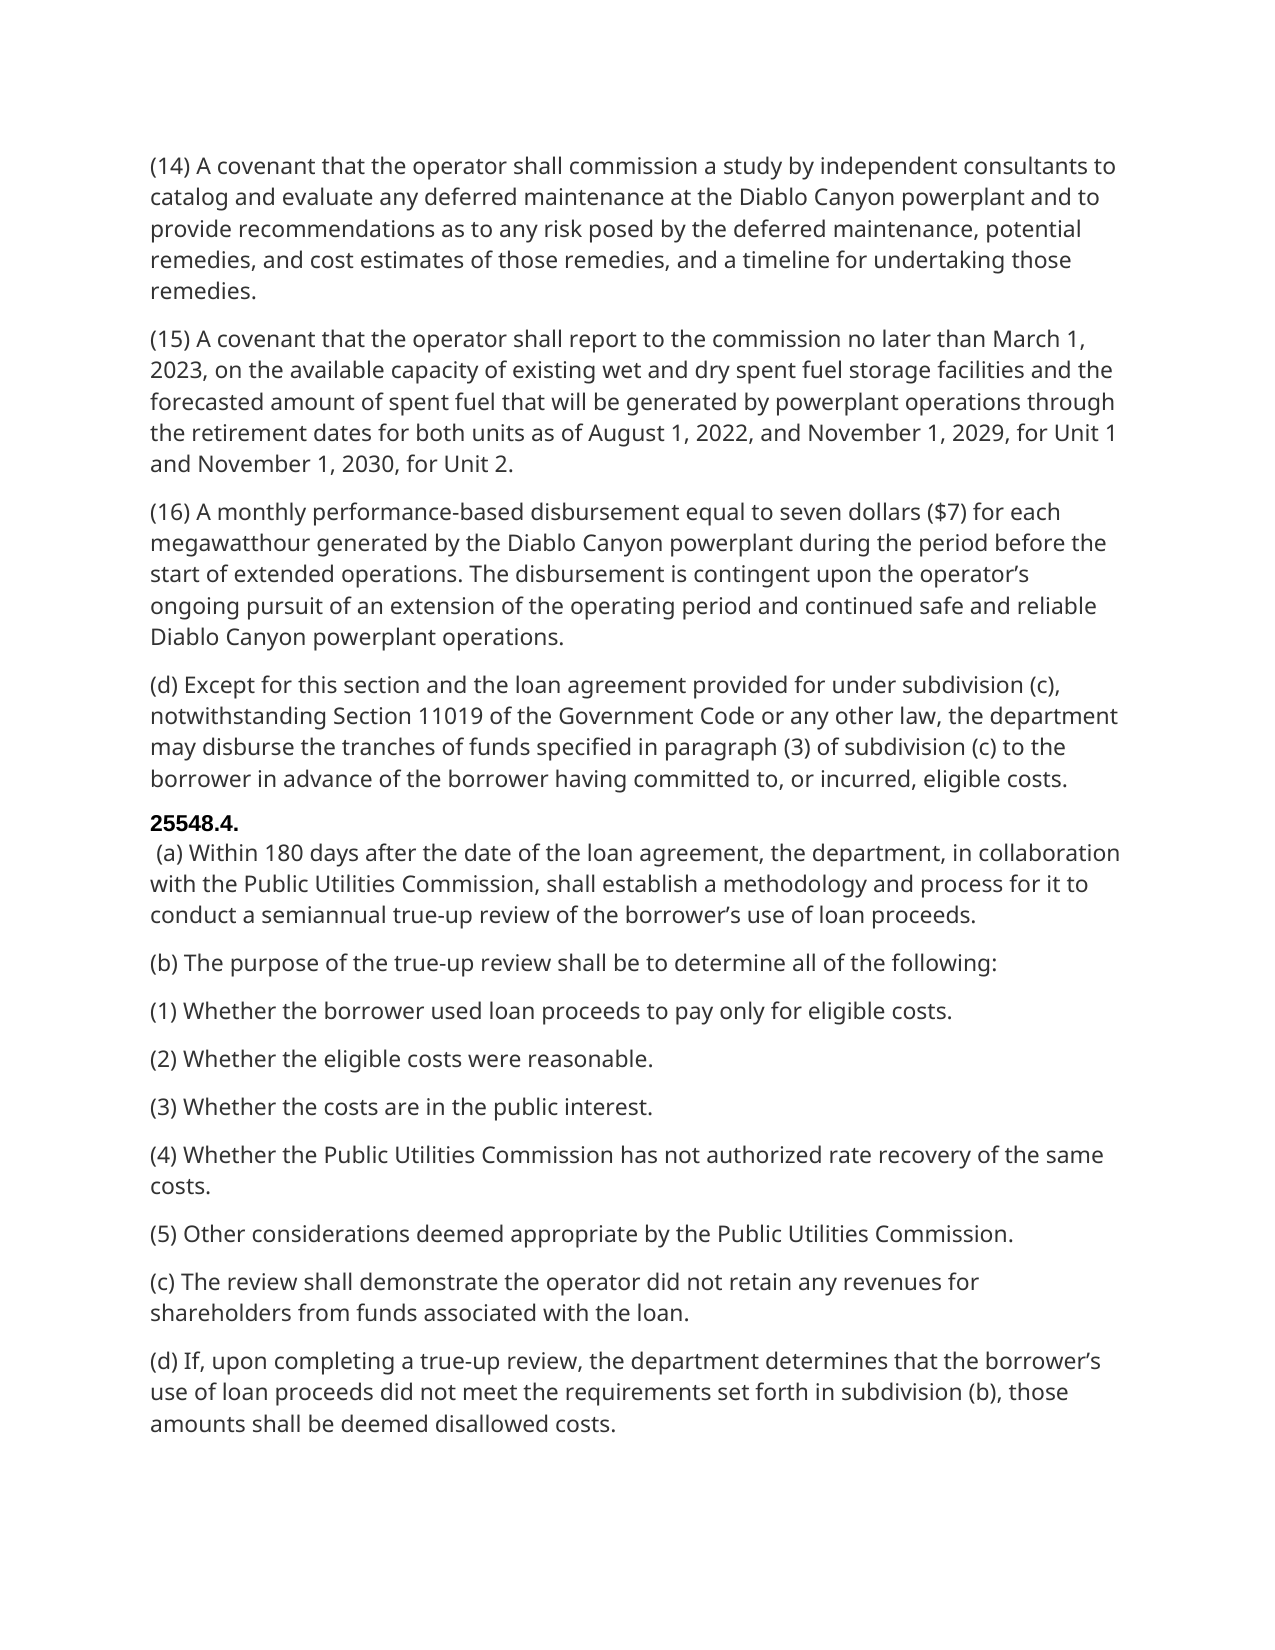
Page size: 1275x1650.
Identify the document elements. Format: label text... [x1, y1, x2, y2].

text (a) Within 180 days after the date of the loan agreement, the department, in collaboration with the Public Utilities Commission, shall establish a methodology and process for it to conduct a semiannual true-up review of the borrower’s use of loan proceeds. [150, 837, 1125, 931]
text (1) Whether the borrower used loan proceeds to pay only for eligible costs. [150, 995, 1125, 1026]
text (16) A monthly performance-based disbursement equal to seven dollars ($7) for each megawatthour generated by the Diablo Canyon powerplant during the period before the start of extended operations. The disbursement is contingent upon the operator’s ongoing pursuit of an extension of the operating period and continued safe and reliable Diablo Canyon powerplant operations. [150, 496, 1125, 652]
text (15) A covenant that the operator shall report to the commission no later than March 1, 2023, on the available capacity of existing wet and dry spent fuel storage facilities and the forecasted amount of spent fuel that will be generated by powerplant operations through the retirement dates for both units as of August 1, 2022, and November 1, 2029, for Unit 1 and November 1, 2030, for Unit 2. [150, 323, 1125, 479]
text (14) A covenant that the operator shall commission a study by independent consultants to catalog and evaluate any deferred maintenance at the Diablo Canyon powerplant and to provide recommendations as to any risk posed by the deferred maintenance, potential remedies, and cost estimates of those remedies, and a timeline for undertaking those remedies. [150, 150, 1125, 306]
text (5) Other considerations deemed appropriate by the Public Utilities Commission. [150, 1218, 1125, 1249]
text (d) If, upon completing a true-up review, the department determines that the borrower’s use of loan proceeds did not meet the requirements set forth in subdivision (b), those amounts shall be deemed disallowed costs. [150, 1345, 1125, 1439]
text (4) Whether the Public Utilities Commission has not authorized rate recovery of the same costs. [150, 1139, 1125, 1201]
text (b) The purpose of the true-up review shall be to determine all of the following: [150, 947, 1125, 978]
text (3) Whether the costs are in the public interest. [150, 1091, 1125, 1122]
text (2) Whether the eligible costs were reasonable. [150, 1043, 1125, 1074]
text (c) The review shall demonstrate the operator did not retain any revenues for shareholders from funds associated with the loan. [150, 1266, 1125, 1328]
text 25548.4. [150, 810, 1125, 837]
text (d) Except for this section and the loan agreement provided for under subdivision (c), notwithstanding Section 11019 of the Government Code or any other law, the department may disburse the tranches of funds specified in paragraph (3) of subdivision (c) to the borrower in advance of the borrower having committed to, or incurred, eligible costs. [150, 669, 1125, 794]
